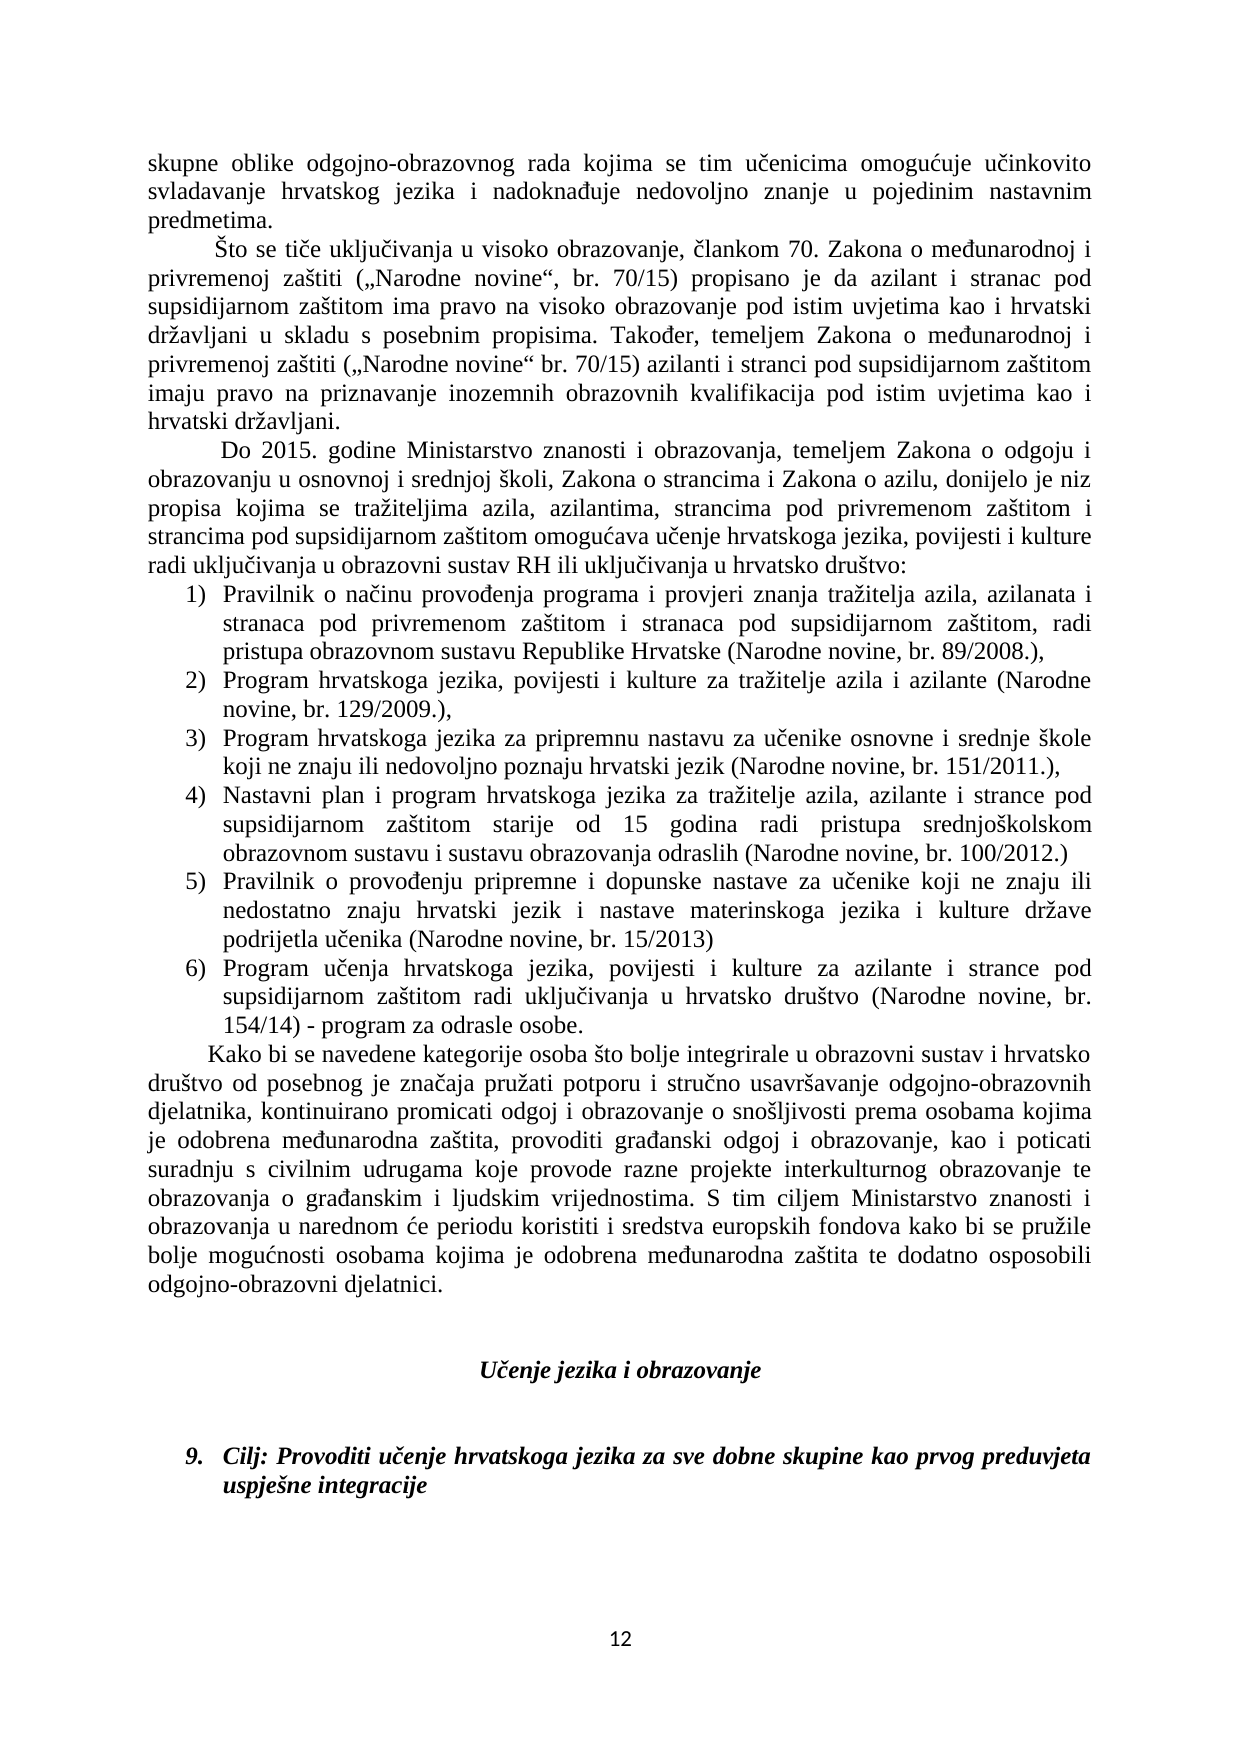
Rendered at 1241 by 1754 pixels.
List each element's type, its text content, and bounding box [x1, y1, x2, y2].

text Do 2015. godine Ministarstvo znanosti i obrazovanja, temeljem Zakona o odgoju i obrazovanju u osnovnoj i srednjoj školi, Zakona o strancima i Zakona o azilu, donijelo je niz propisa kojima se tražiteljima azila, azilantima, strancima pod privremenom zaštitom i strancima pod supsidijarnom zaštitom omogućava učenje hrvatskoga jezika, povijesti i kulture radi uključivanja u obrazovni sustav RH ili uključivanja u hrvatsko društvo: [148, 435, 1093, 579]
list Pravilnik o provođenju pripremne i dopunske nastave za učenike koji ne znaju ili nedostatno znaju hrvatski jezik i nastave materinskoga jezika i kulture države podrijetla učenika (Narodne novine, br. 15/2013) [185, 866, 1093, 953]
text Kako bi se navedene kategorije osoba što bolje integrirale u obrazovni sustav i hrvatsko društvo od posebnog je značaja pružati potporu i stručno usavršavanje odgojno-obrazovnih djelatnika, kontinuirano promicati odgoj i obrazovanje o snošljivosti prema osobama kojima je odobrena međunarodna zaštita, provoditi građanski odgoj i obrazovanje, kao i poticati suradnju s civilnim udrugama koje provode razne projekte interkulturnog obrazovanje te obrazovanja o građanskim i ljudskim vrijednostima. S tim ciljem Ministarstvo znanosti i obrazovanja u narednom će periodu koristiti i sredstva europskih fondova kako bi se pružile bolje mogućnosti osobama kojima je odobrena međunarodna zaštita te dodatno osposobili odgojno-obrazovni djelatnici. [148, 1039, 1093, 1298]
list Nastavni plan i program hrvatskoga jezika za tražitelje azila, azilante i strance pod supsidijarnom zaštitom starije od 15 godina radi pristupa srednjoškolskom obrazovnom sustavu i sustavu obrazovanja odraslih (Narodne novine, br. 100/2012.) [185, 780, 1093, 866]
text Učenje jezika i obrazovanje [148, 1355, 1093, 1384]
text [148, 148, 1093, 234]
list Program učenja hrvatskoga jezika, povijesti i kulture za azilante i strance pod supsidijarnom zaštitom radi uključivanja u hrvatsko društvo (Narodne novine, br. 154/14) - program za odrasle osobe. [185, 953, 1093, 1039]
list Pravilnik o načinu provođenja programa i provjeri znanja tražitelja azila, azilanata i stranaca pod privremenom zaštitom i stranaca pod supsidijarnom zaštitom, radi pristupa obrazovnom sustavu Republike Hrvatske (Narodne novine, br. 89/2008.), [185, 579, 1093, 665]
list Cilj: Provoditi učenje hrvatskoga jezika za sve dobne skupine kao prvog preduvjeta uspješne integracije [185, 1441, 1093, 1499]
text Što se tiče uključivanja u visoko obrazovanje, člankom 70. Zakona o međunarodnoj i privremenoj zaštiti („Narodne novine“, br. 70/15) propisano je da azilant i stranac pod supsidijarnom zaštitom ima pravo na visoko obrazovanje pod istim uvjetima kao i hrvatski državljani u skladu s posebnim propisima. Također, temeljem Zakona o međunarodnoj i privremenoj zaštiti („Narodne novine“ br. 70/15) azilanti i stranci pod supsidijarnom zaštitom imaju pravo na priznavanje inozemnih obrazovnih kvalifikacija pod istim uvjetima kao i hrvatski državljani. [148, 234, 1093, 435]
list Program hrvatskoga jezika, povijesti i kulture za tražitelje azila i azilante (Narodne novine, br. 129/2009.), [185, 665, 1093, 723]
list Program hrvatskoga jezika za pripremnu nastavu za učenike osnovne i srednje škole koji ne znaju ili nedovoljno poznaju hrvatski jezik (Narodne novine, br. 151/2011.), [185, 723, 1093, 780]
